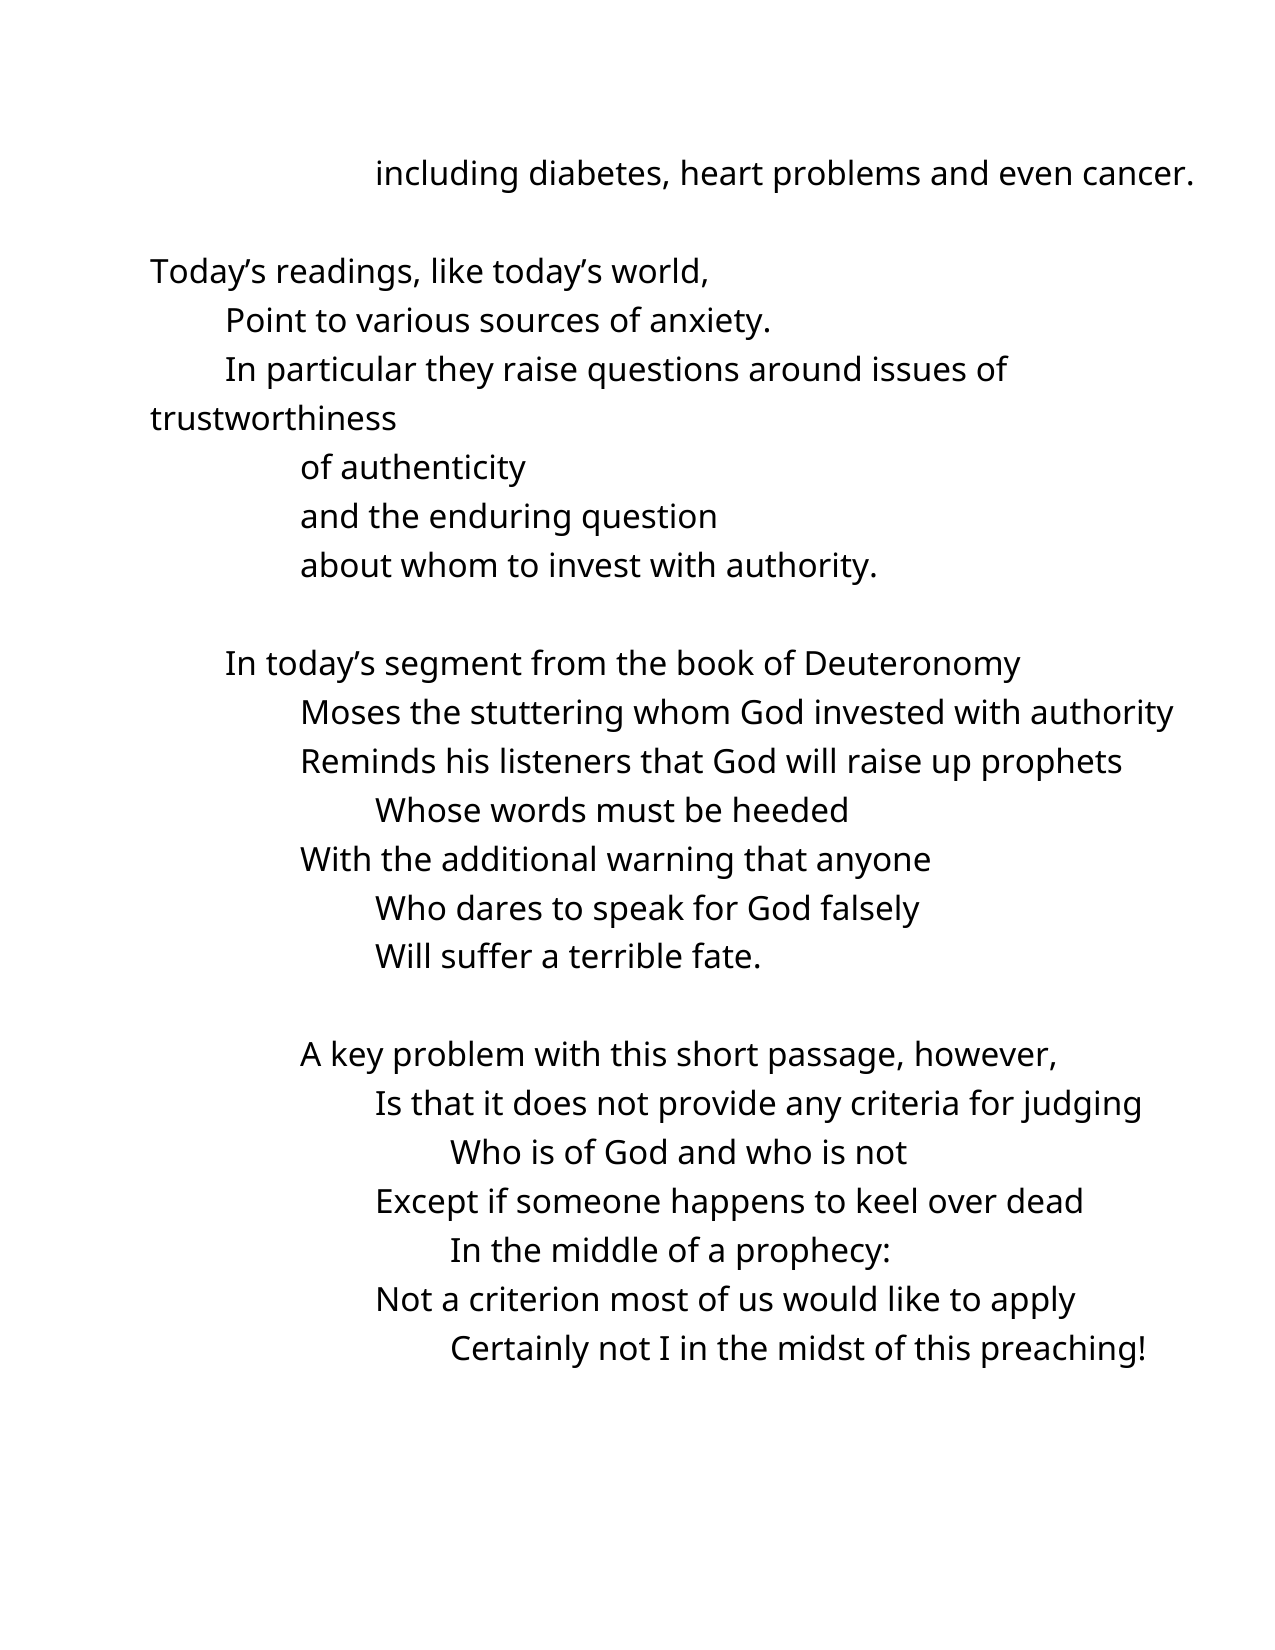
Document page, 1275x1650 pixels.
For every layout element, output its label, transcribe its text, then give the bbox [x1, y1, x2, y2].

text Whose words must be heeded [150, 786, 1200, 832]
text and the enduring question [150, 493, 1200, 538]
text In particular they raise questions around issues of trustworthiness [150, 346, 1200, 440]
text including diabetes, heart problems and even cancer. [150, 150, 1200, 195]
text Is that it does not provide any criteria for judging [150, 1080, 1200, 1126]
text Who dares to speak for God falsely [150, 884, 1200, 930]
text Today’s readings, like today’s world, [150, 248, 1200, 293]
text In today’s segment from the book of Deuteronomy [150, 639, 1200, 685]
text about whom to invest with authority. [225, 542, 1200, 587]
text In the middle of a prophecy: [150, 1227, 1200, 1272]
text Not a criterion most of us would like to apply [150, 1276, 1200, 1321]
text Will suffer a terrible fate. [150, 933, 1200, 979]
text Point to various sources of anxiety. [150, 297, 1200, 342]
text Reminds his listeners that God will raise up prophets [150, 737, 1200, 783]
text With the additional warning that anyone [150, 835, 1200, 881]
text A key problem with this short passage, however, [150, 1031, 1200, 1077]
text Moses the stuttering whom God invested with authority [150, 688, 1200, 734]
text Who is of God and who is not [150, 1129, 1200, 1174]
text of authenticity [150, 444, 1200, 489]
text Certainly not I in the midst of this preaching! [150, 1325, 1200, 1370]
text Except if someone happens to keel over dead [150, 1178, 1200, 1223]
